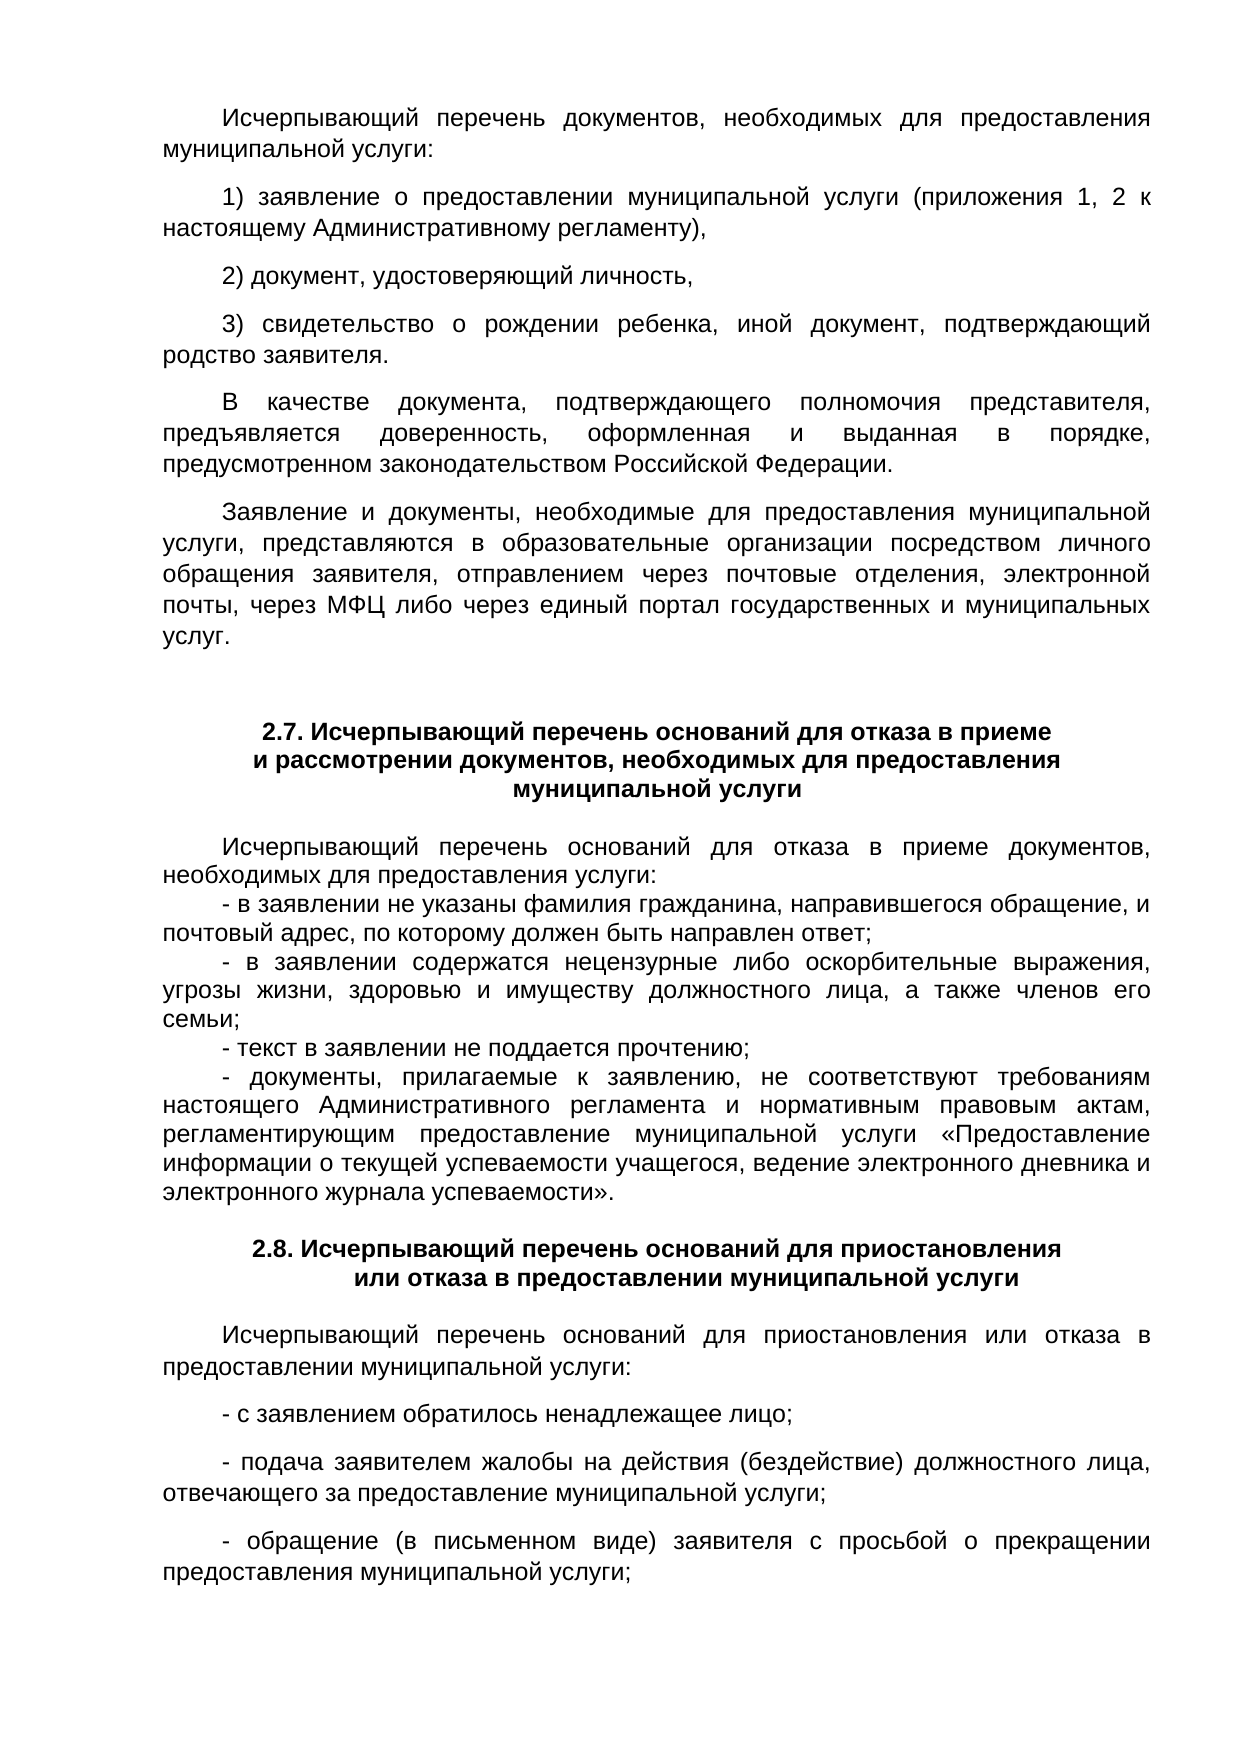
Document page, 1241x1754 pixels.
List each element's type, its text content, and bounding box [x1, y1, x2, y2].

list Заявление и документы, необходимые для предоставления муниципальной услуги, представляются в образовательные организации посредством личного обращения заявителя, отправлением через почтовые отделения, электронной почты, через МФЦ либо через единый портал государственных и муниципальных услуг. [162, 497, 1152, 650]
text В качестве документа, подтверждающего полномочия представителя, предъявляется доверенность, оформленная и выданная в порядке, предусмотренном законодательством Российской Федерации. [162, 387, 1152, 478]
text - в заявлении не указаны фамилия гражданина, направившегося обращение, и почтовый адрес, по которому должен быть направлен ответ; [162, 889, 1152, 947]
text - документы, прилагаемые к заявлению, не соответствуют требованиям настоящего Административного регламента и нормативным правовым актам, регламентирующим предоставление муниципальной услуги «Предоставление информации о текущей успеваемости учащегося, ведение электронного дневника и электронного журнала успеваемости». [162, 1062, 1152, 1206]
text 1) заявление о предоставлении муниципальной услуги (приложения 1, 2 к настоящему Административному регламенту), [162, 182, 1152, 242]
text - в заявлении содержатся нецензурные либо оскорбительные выражения, угрозы жизни, здоровью и имуществу должностного лица, а также членов его семьи; [162, 947, 1152, 1033]
text 2) документ, удостоверяющий личность, [162, 261, 1152, 290]
text муниципальной услуги [162, 774, 1152, 803]
text Исчерпывающий перечень документов, необходимых для предоставления муниципальной услуги: [162, 103, 1152, 163]
text Исчерпывающий перечень оснований для отказа в приеме документов, необходимых для предоставления услуги: [162, 832, 1152, 889]
text 2.8. Исчерпывающий перечень оснований для приостановления [162, 1234, 1152, 1263]
text - с заявлением обратилось ненадлежащее лицо; [162, 1399, 1152, 1428]
text - обращение (в письменном виде) заявителя с просьбой о прекращении предоставления муниципальной услуги; [162, 1526, 1152, 1586]
text или отказа в предоставлении муниципальной услуги [162, 1263, 1152, 1292]
text - подача заявителем жалобы на действия (бездействие) должностного лица, отвечающего за предоставление муниципальной услуги; [162, 1447, 1152, 1507]
text - текст в заявлении не поддается прочтению; [162, 1033, 1152, 1062]
text 3) свидетельство о рождении ребенка, иной документ, подтверждающий родство заявителя. [162, 309, 1152, 368]
text 2.7. Исчерпывающий перечень оснований для отказа в приеме [162, 717, 1152, 746]
text Исчерпывающий перечень оснований для приостановления или отказа в предоставлении муниципальной услуги: [162, 1321, 1152, 1380]
text и рассмотрении документов, необходимых для предоставления [162, 746, 1152, 774]
